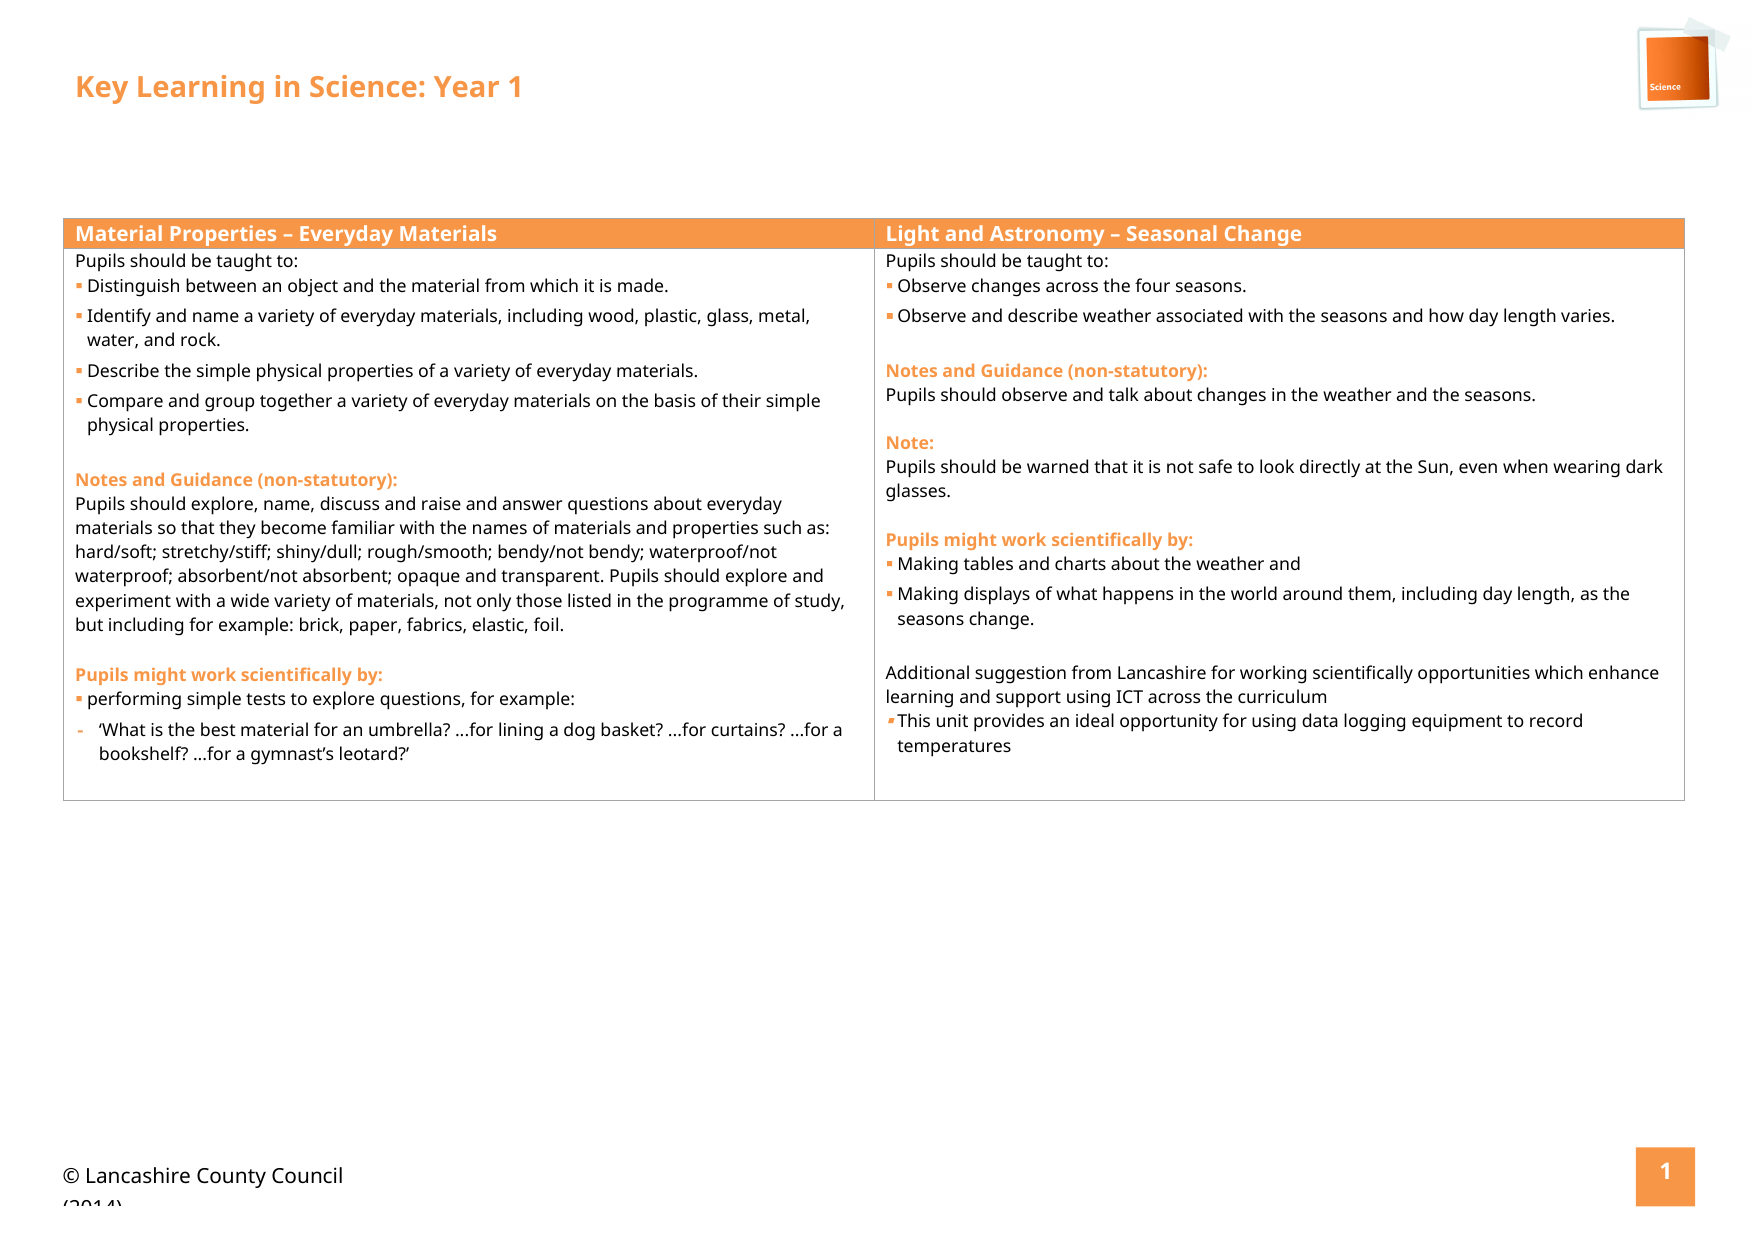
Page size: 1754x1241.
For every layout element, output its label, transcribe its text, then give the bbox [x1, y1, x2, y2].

picture [1636, 17, 1754, 119]
table_header Material Properties – Everyday Materials [64, 219, 874, 248]
table_cell Pupils should be taught to: Distinguish between an object and the material from which it is made. Identify and name a variety of everyday materials, including wood, plastic, glass, metal, water, and rock. Describe the simple physical properties of a variety of everyday materials. Compare and group together a variety of everyday materials on the basis of their simple physical properties. Notes and Guidance (non-statutory): Pupils should explore, name, discuss and raise and answer questions about everyday materials so that they become familiar with the names of materials and properties such as: hard/soft; stretchy/stiff; shiny/dull; rough/smooth; bendy/not bendy; waterproof/not waterproof; absorbent/not absorbent; opaque and transparent. Pupils should explore and experiment with a wide variety of materials, not only those listed in the programme of study, but including for example: brick, paper, fabrics, elastic, foil. Pupils might work scientifically by: performing simple tests to explore questions, for example: ‘What is the best material for an umbrella? ...for lining a dog basket? ...for curtains? ...for a bookshelf? ...for a gymnast’s leotard?’ [64, 249, 874, 800]
table_cell Pupils should be taught to: Observe changes across the four seasons. Observe and describe weather associated with the seasons and how day length varies. Notes and Guidance (non-statutory): Pupils should observe and talk about changes in the weather and the seasons. Note: Pupils should be warned that it is not safe to look directly at the Sun, even when wearing dark glasses. Pupils might work scientifically by: Making tables and charts about the weather and Making displays of what happens in the world around them, including day length, as the seasons change. Additional suggestion from Lancashire for working scientifically opportunities which enhance learning and support using ICT across the curriculum This unit provides an ideal opportunity for using data logging equipment to record temperatures [875, 249, 1684, 800]
table_header Light and Astronomy – Seasonal Change [875, 219, 1684, 248]
